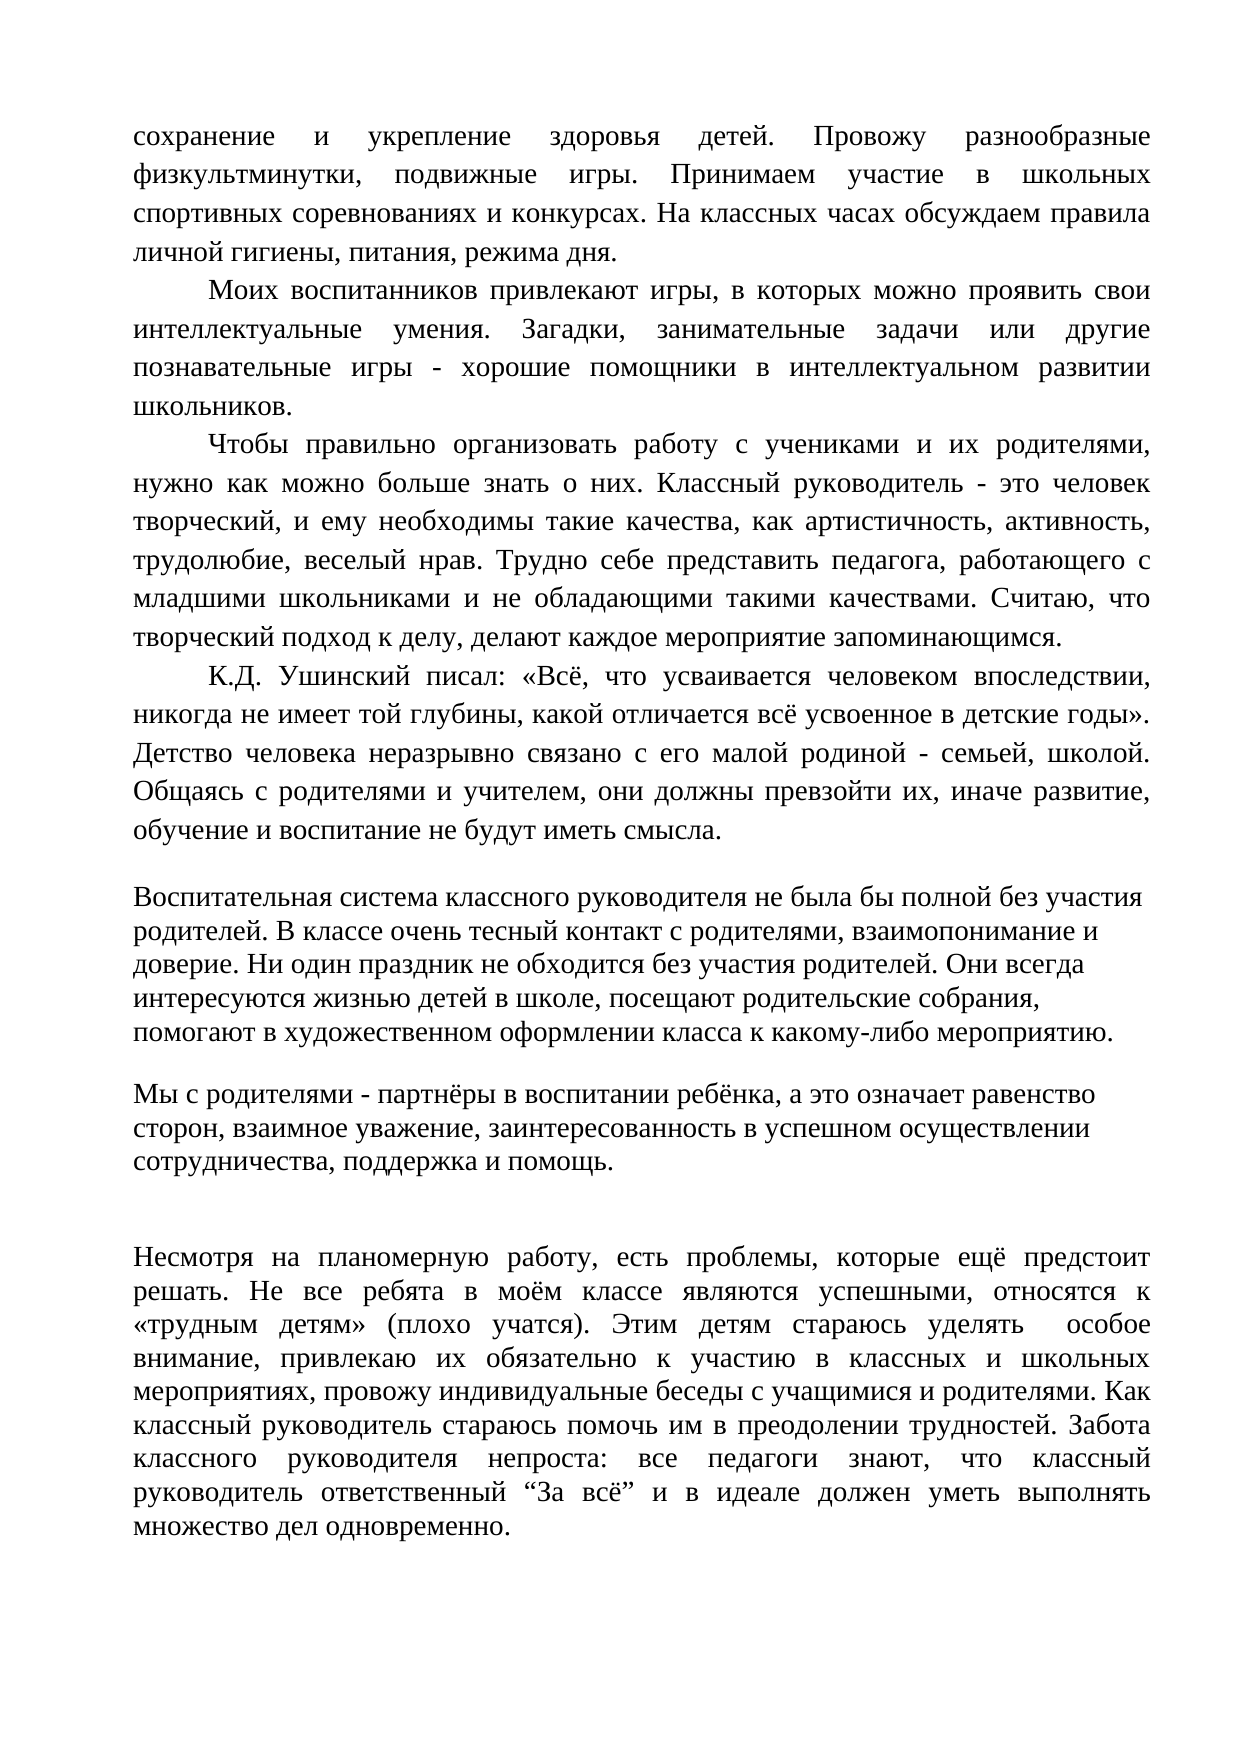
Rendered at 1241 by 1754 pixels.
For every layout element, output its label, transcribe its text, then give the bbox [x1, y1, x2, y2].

text Несмотря на планомерную работу, есть проблемы, которые ещё предстоит решать. Не все ребята в моём классе являются успешными, относятся к «трудным детям» (плохо учатся). Этим детям стараюсь уделять особое внимание, привлекаю их обязательно к участию в классных и школьных мероприятиях, провожу индивидуальные беседы с учащимися и родителями. Как классный руководитель стараюсь помочь им в преодолении трудностей. Забота классного руководителя непроста: все педагоги знают, что классный руководитель ответственный “За всё” и в идеале должен уметь выполнять множество дел одновременно. [133, 1239, 1152, 1541]
text Воспитательная система классного руководителя не была бы полной без участия родителей. В классе очень тесный контакт с родителями, взаимопонимание и доверие. Ни один праздник не обходится без участия родителей. Они всегда интересуются жизнью детей в школе, посещают родительские собрания, помогают в художественном оформлении класса к какому-либо мероприятию. [133, 879, 1152, 1047]
text Моих воспитанников привлекают игры, в которых можно проявить свои интеллектуальные умения. Загадки, занимательные задачи или другие познавательные игры - хорошие помощники в интеллектуальном развитии школьников. [133, 272, 1152, 421]
text Чтобы правильно организовать работу с учениками и их родителями, нужно как можно больше знать о них. Классный руководитель - это человек творческий, и ему необходимы такие качества, как артистичность, активность, трудолюбие, веселый нрав. Трудно себе представить педагога, работающего с младшими школьниками и не обладающими такими качествами. Считаю, что творческий подход к делу, делают каждое мероприятие запоминающимся. [133, 426, 1152, 653]
text К.Д. Ушинский писал: «Всё, что усваивается человеком впоследствии, никогда не имеет той глубины, какой отличается всё усвоенное в детские годы». Детство человека неразрывно связано с его малой родиной - семьей, школой. Общаясь с родителями и учителем, они должны превзойти их, иначе развитие, обучение и воспитание не будут иметь смысла. [133, 658, 1152, 845]
text Мы с родителями - партнёры в воспитании ребёнка, а это означает равенство сторон, взаимное уважение, заинтересованность в успешном осуществлении сотрудничества, поддержка и помощь. [133, 1076, 1152, 1177]
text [133, 118, 1152, 267]
